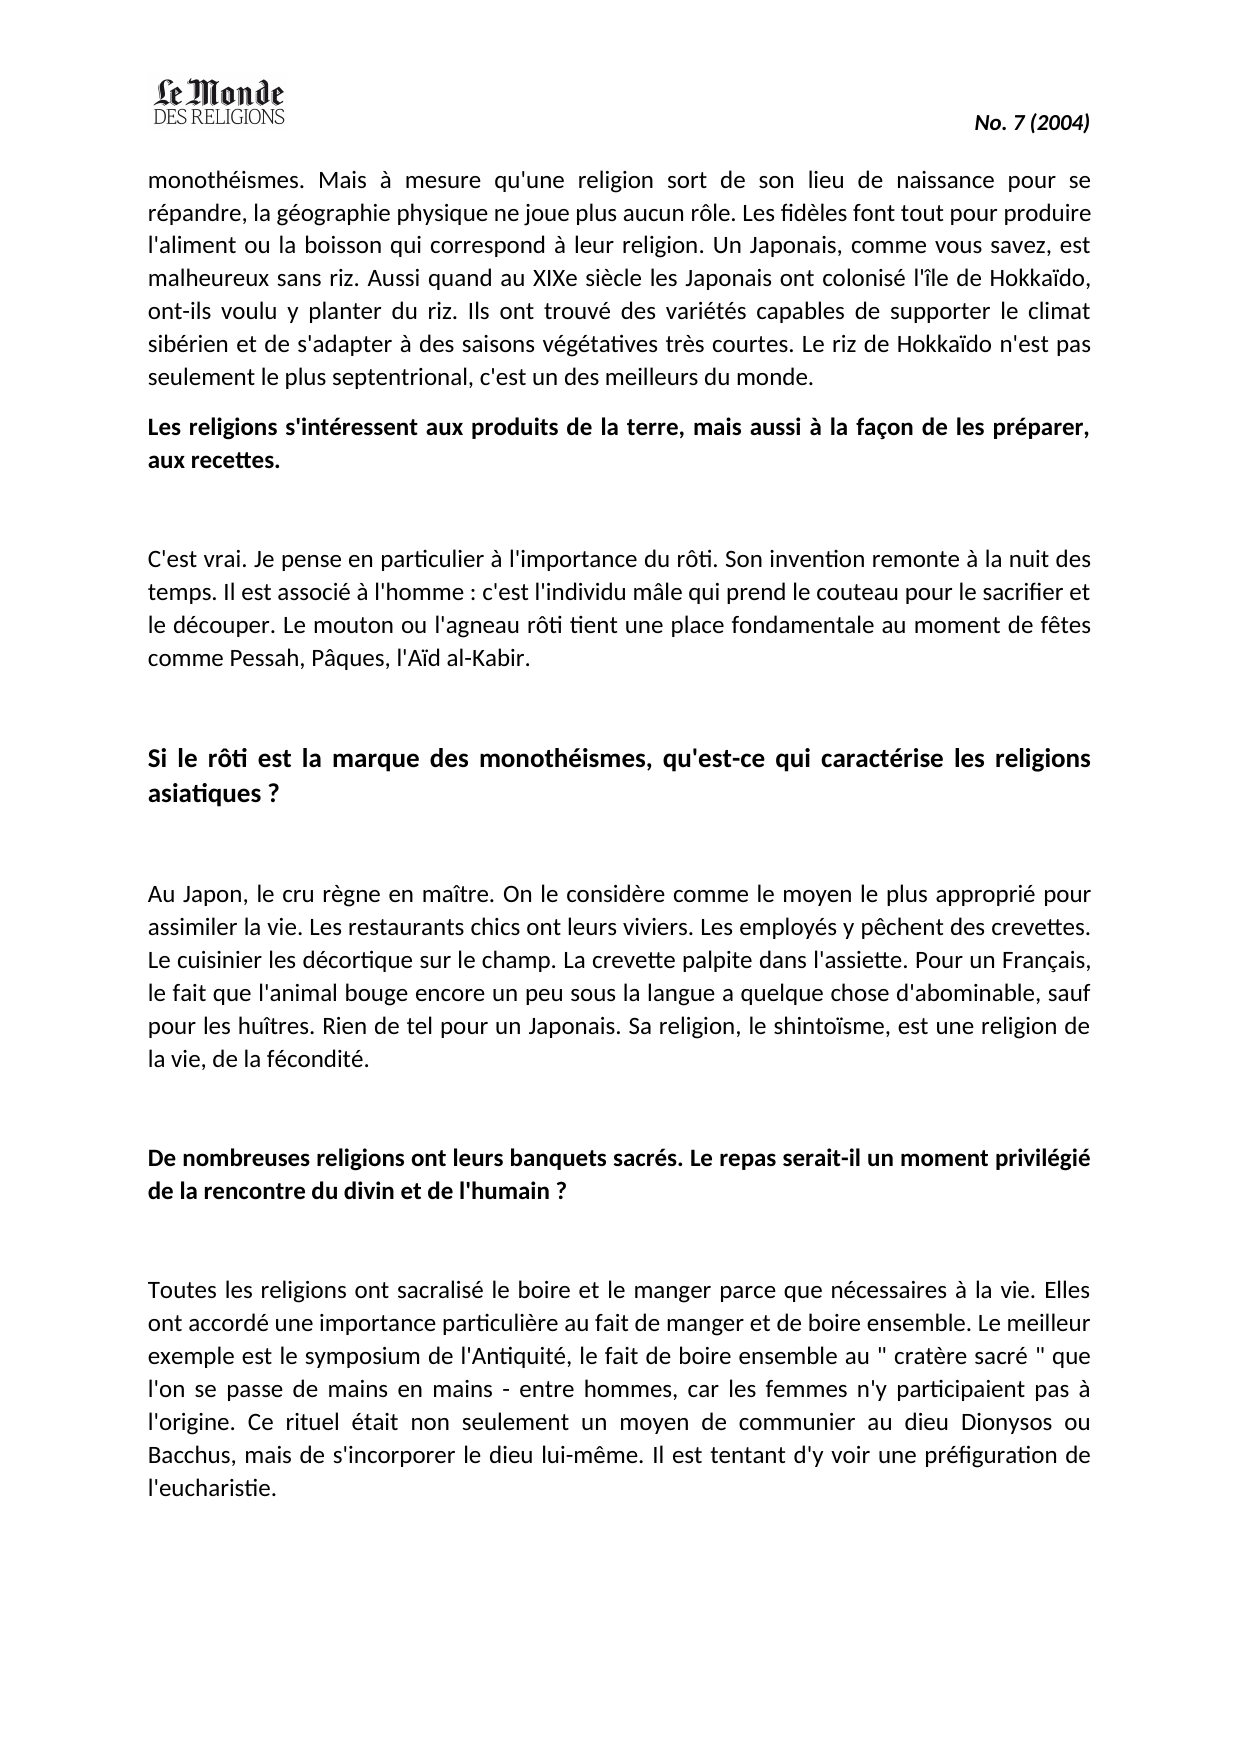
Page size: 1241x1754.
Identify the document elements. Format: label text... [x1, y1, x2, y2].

text Toutes les religions ont sacralisé le boire et le manger parce que nécessaires à la vie. Elles ont accordé une importance particulière au fait de manger et de boire ensemble. Le meilleur exemple est le symposium de l'Antiquité, le fait de boire ensemble au " cratère sacré " que l'on se passe de mains en mains - entre hommes, car les femmes n'y participaient pas à l'origine. Ce rituel était non seulement un moyen de communier au dieu Dionysos ou Bacchus, mais de s'incorporer le dieu lui-même. Il est tentant d'y voir une préfiguration de l'eucharistie. [148, 1274, 1093, 1502]
text Les religions s'intéressent aux produits de la terre, mais aussi à la façon de les préparer, aux recettes. [148, 411, 1093, 474]
text Au Japon, le cru règne en maître. On le considère comme le moyen le plus approprié pour assimiler la vie. Les restaurants chics ont leurs viviers. Les employés y pêchent des crevettes. Le cuisinier les décortique sur le champ. La crevette palpite dans l'assiette. Pour un Français, le fait que l'animal bouge encore un peu sous la langue a quelque chose d'abominable, sauf pour les huîtres. Rien de tel pour un Japonais. Sa religion, le shintoïsme, est une religion de la vie, de la fécondité. [148, 878, 1093, 1073]
text De nombreuses religions ont leurs banquets sacrés. Le repas serait-il un moment privilégié de la rencontre du divin et de l'humain ? [148, 1142, 1093, 1206]
text Si le rôti est la marque des monothéismes, qu'est-ce qui caractérise les religions asiatiques ? [148, 741, 1093, 809]
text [148, 164, 1093, 392]
picture [147, 73, 288, 130]
text C'est vrai. Je pense en particulier à l'importance du rôti. Son invention remonte à la nuit des temps. Il est associé à l'homme : c'est l'individu mâle qui prend le couteau pour le sacrifier et le découper. Le mouton ou l'agneau rôti tient une place fondamentale au moment de fêtes comme Pessah, Pâques, l'Aïd al-Kabir. [148, 543, 1093, 672]
